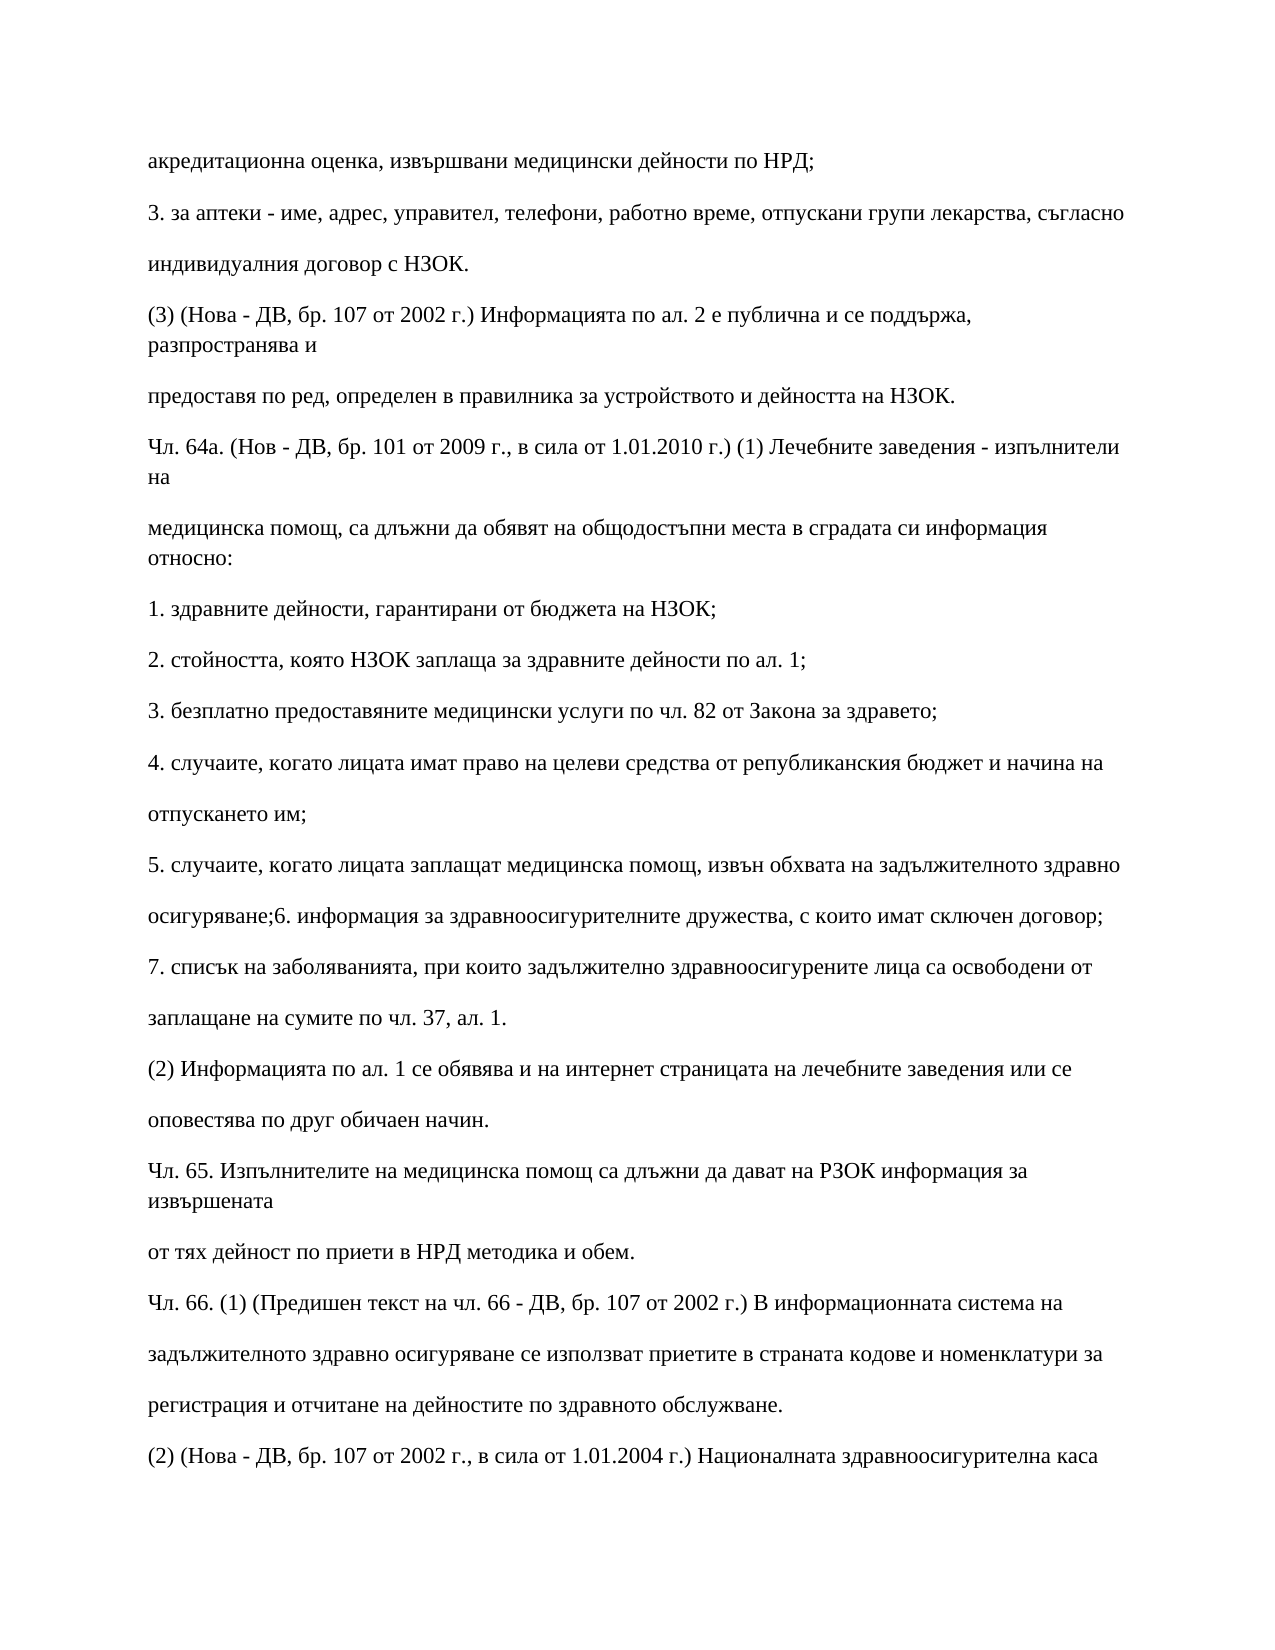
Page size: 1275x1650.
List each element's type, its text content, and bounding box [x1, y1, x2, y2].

text задължителното здравно осигуряване се използват приетите в страната кодове и номенклатури за [148, 1340, 1127, 1367]
text оповестява по друг обичаен начин. [148, 1106, 1127, 1132]
text заплащане на сумите по чл. 37, ал. 1. [148, 1004, 1127, 1030]
text (2) Информацията по ал. 1 се обявява и на интернет страницата на лечебните заведения или се [148, 1055, 1127, 1081]
text регистрация и отчитане на дейностите по здравното обслужване. [148, 1391, 1127, 1418]
text акредитационна оценка, извършвани медицински дейности по НРД; [148, 148, 1127, 174]
text 3. безплатно предоставяните медицински услуги по чл. 82 от Закона за здравето; [148, 698, 1127, 724]
text 2. стойността, която НЗОК заплаща за здравните дейности по ал. 1; [148, 647, 1127, 673]
text 3. за аптеки - име, адрес, управител, телефони, работно време, отпускани групи лекарства, съгласно [148, 199, 1127, 225]
text предоставя по ред, определен в правилника за устройството и дейността на НЗОК. [148, 382, 1127, 408]
text осигуряване;6. информация за здравноосигурителните дружества, с които имат сключен договор; [148, 902, 1127, 928]
text Чл. 64а. (Нов - ДВ, бр. 101 от 2009 г., в сила от 1.01.2010 г.) (1) Лечебните заведения - изпълнители на [148, 433, 1127, 489]
text (3) (Нова - ДВ, бр. 107 от 2002 г.) Информацията по ал. 2 е публична и се поддържа, разпространява и [148, 301, 1127, 357]
text 7. списък на заболяванията, при които задължително здравноосигурените лица са освободени от [148, 953, 1127, 979]
text индивидуалния договор с НЗОК. [148, 250, 1127, 276]
text отпускането им; [148, 800, 1127, 826]
text 1. здравните дейности, гарантирани от бюджета на НЗОК; [148, 596, 1127, 622]
text 4. случаите, когато лицата имат право на целеви средства от републиканския бюджет и начина на [148, 749, 1127, 775]
text Чл. 66. (1) (Предишен текст на чл. 66 - ДВ, бр. 107 от 2002 г.) В информационната система на [148, 1289, 1127, 1316]
text 5. случаите, когато лицата заплащат медицинска помощ, извън обхвата на задължителното здравно [148, 851, 1127, 877]
text Чл. 65. Изпълнителите на медицинска помощ са длъжни да дават на РЗОК информация за извършената [148, 1157, 1127, 1213]
text медицинска помощ, са длъжни да обявят на общодостъпни места в сградата си информация относно: [148, 514, 1127, 571]
text (2) (Нова - ДВ, бр. 107 от 2002 г., в сила от 1.01.2004 г.) Националната здравноосигурителна каса [148, 1442, 1127, 1469]
text от тях дейност по приети в НРД методика и обем. [148, 1238, 1127, 1264]
